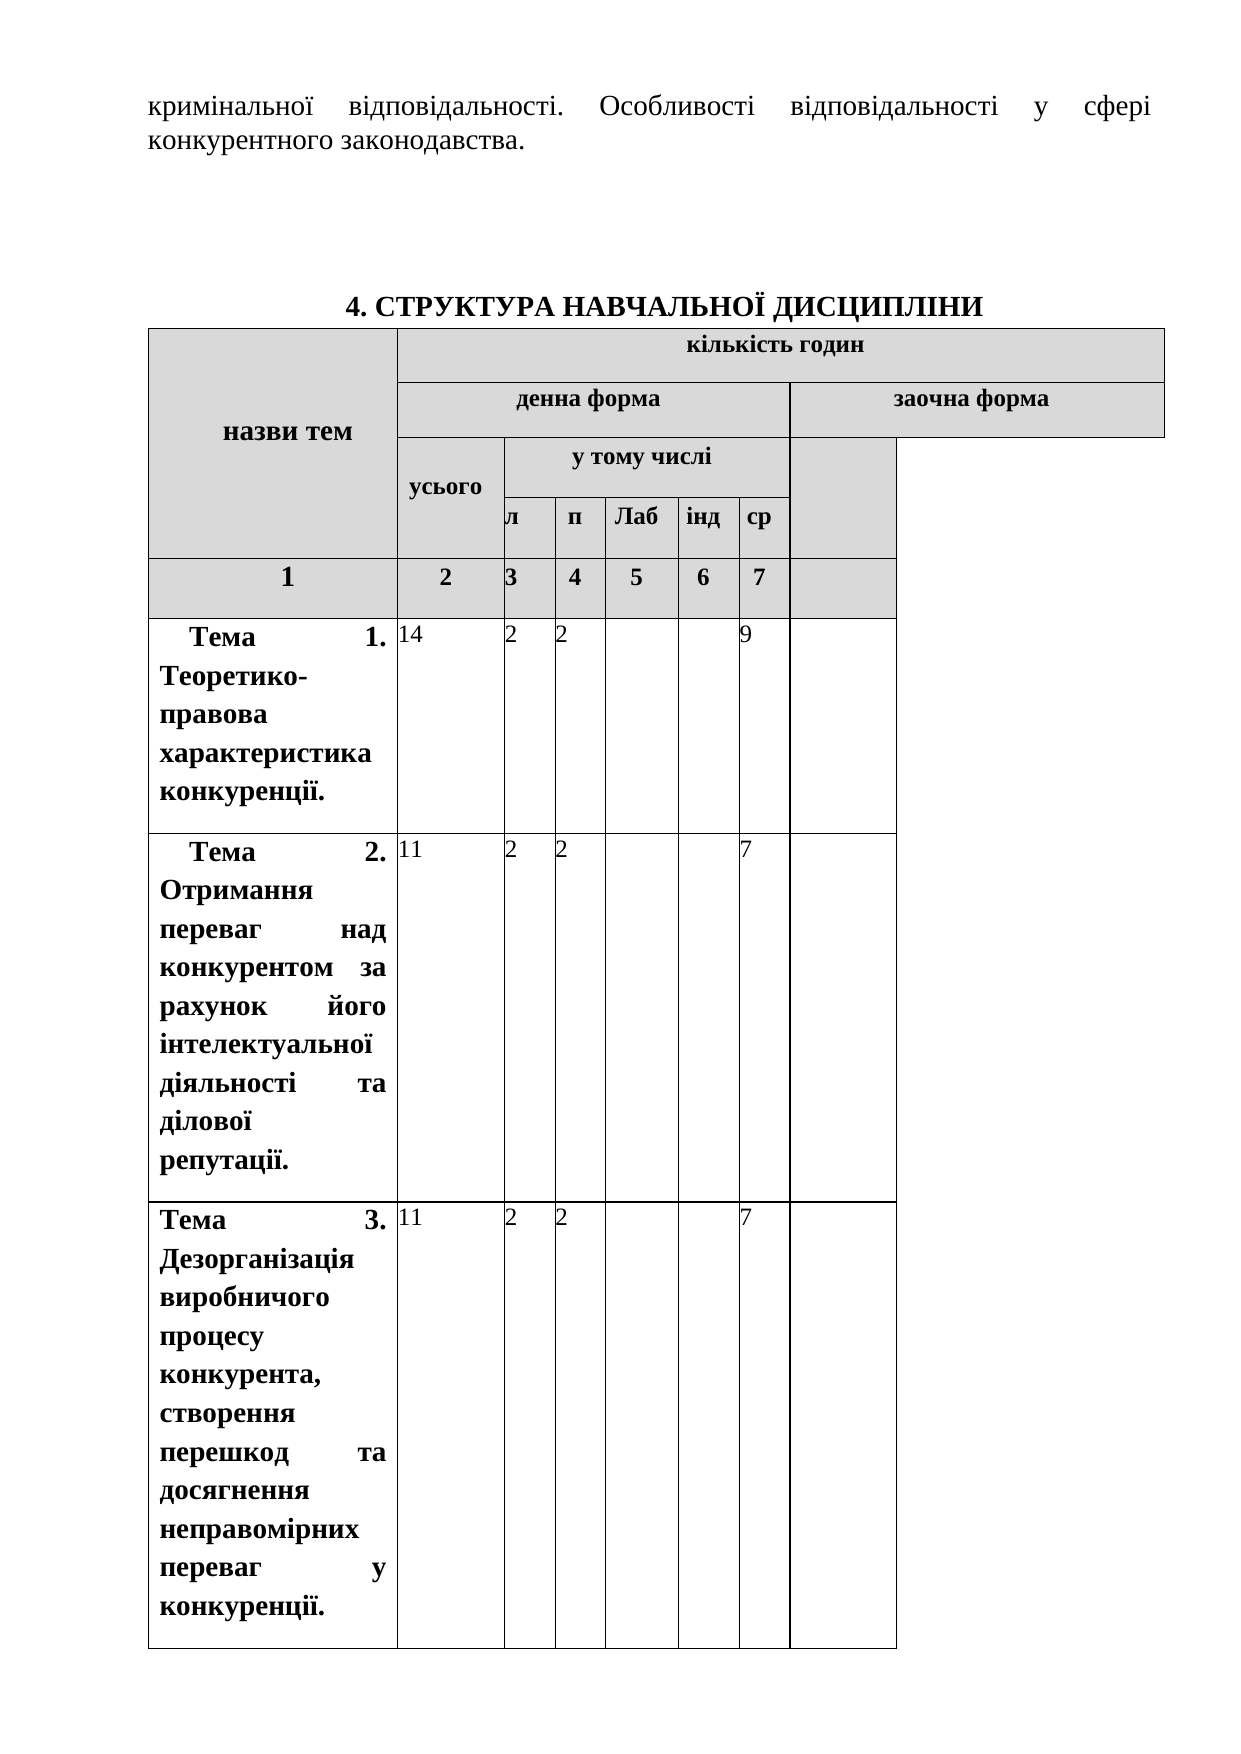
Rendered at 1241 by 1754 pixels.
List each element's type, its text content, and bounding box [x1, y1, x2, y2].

table_cell 14 [398, 619, 504, 833]
table_cell 11 [398, 1203, 504, 1648]
table_cell 2 [556, 619, 605, 833]
table_cell [791, 1203, 896, 1648]
table_cell інд [679, 498, 739, 558]
table_cell [679, 619, 739, 833]
table_cell [791, 559, 896, 618]
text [148, 88, 1152, 156]
table_cell 4 [556, 559, 605, 618]
table_cell усього [398, 438, 504, 558]
table_cell 7 [740, 559, 789, 618]
table_cell [606, 619, 678, 833]
table_cell ср [740, 498, 789, 558]
table_cell 7 [740, 1203, 789, 1648]
table_cell [791, 834, 896, 1201]
table_cell 7 [740, 834, 789, 1201]
table_cell п [556, 498, 605, 558]
table_cell 2 [505, 834, 555, 1201]
table_cell 2 [505, 1203, 555, 1648]
table_cell Тема 1. Теоретико-правова характеристика конкуренції. [149, 619, 397, 833]
table_cell [791, 438, 896, 558]
table_cell [606, 1203, 678, 1648]
table_cell Тема 2. Отримання переваг над конкурентом за рахунок його інтелектуальної діяльності та ділової репутації. [149, 834, 397, 1201]
text 4. СТРУКТУРА НАВЧАЛЬНОЇ ДИСЦИПЛІНИ [148, 289, 1152, 323]
table_cell 2 [556, 1203, 605, 1648]
table_cell заочна форма [791, 383, 1164, 437]
table_cell [791, 619, 896, 833]
table_cell [679, 1203, 739, 1648]
table_cell 2 [505, 619, 555, 833]
table_cell 9 [740, 619, 789, 833]
table_cell 2 [556, 834, 605, 1201]
table_cell 3 [505, 559, 555, 618]
table_cell 2 [398, 559, 504, 618]
table_cell у тому числі [505, 438, 789, 497]
table_cell 11 [398, 834, 504, 1201]
table_cell л [505, 498, 555, 558]
table_header кількість годин [398, 329, 1164, 382]
table_cell Тема 3. Дезорганізація виробничого процесу конкурента, створення перешкод та досягнення неправомірних переваг у конкуренції. [149, 1203, 397, 1648]
table_header назви тем [149, 329, 397, 558]
table_cell денна форма [398, 383, 789, 437]
table_cell 6 [679, 559, 739, 618]
table_cell [679, 834, 739, 1201]
table_cell 1 [149, 559, 397, 618]
table_cell 5 [606, 559, 678, 618]
table_cell [606, 834, 678, 1201]
table_cell Лаб [606, 498, 678, 558]
